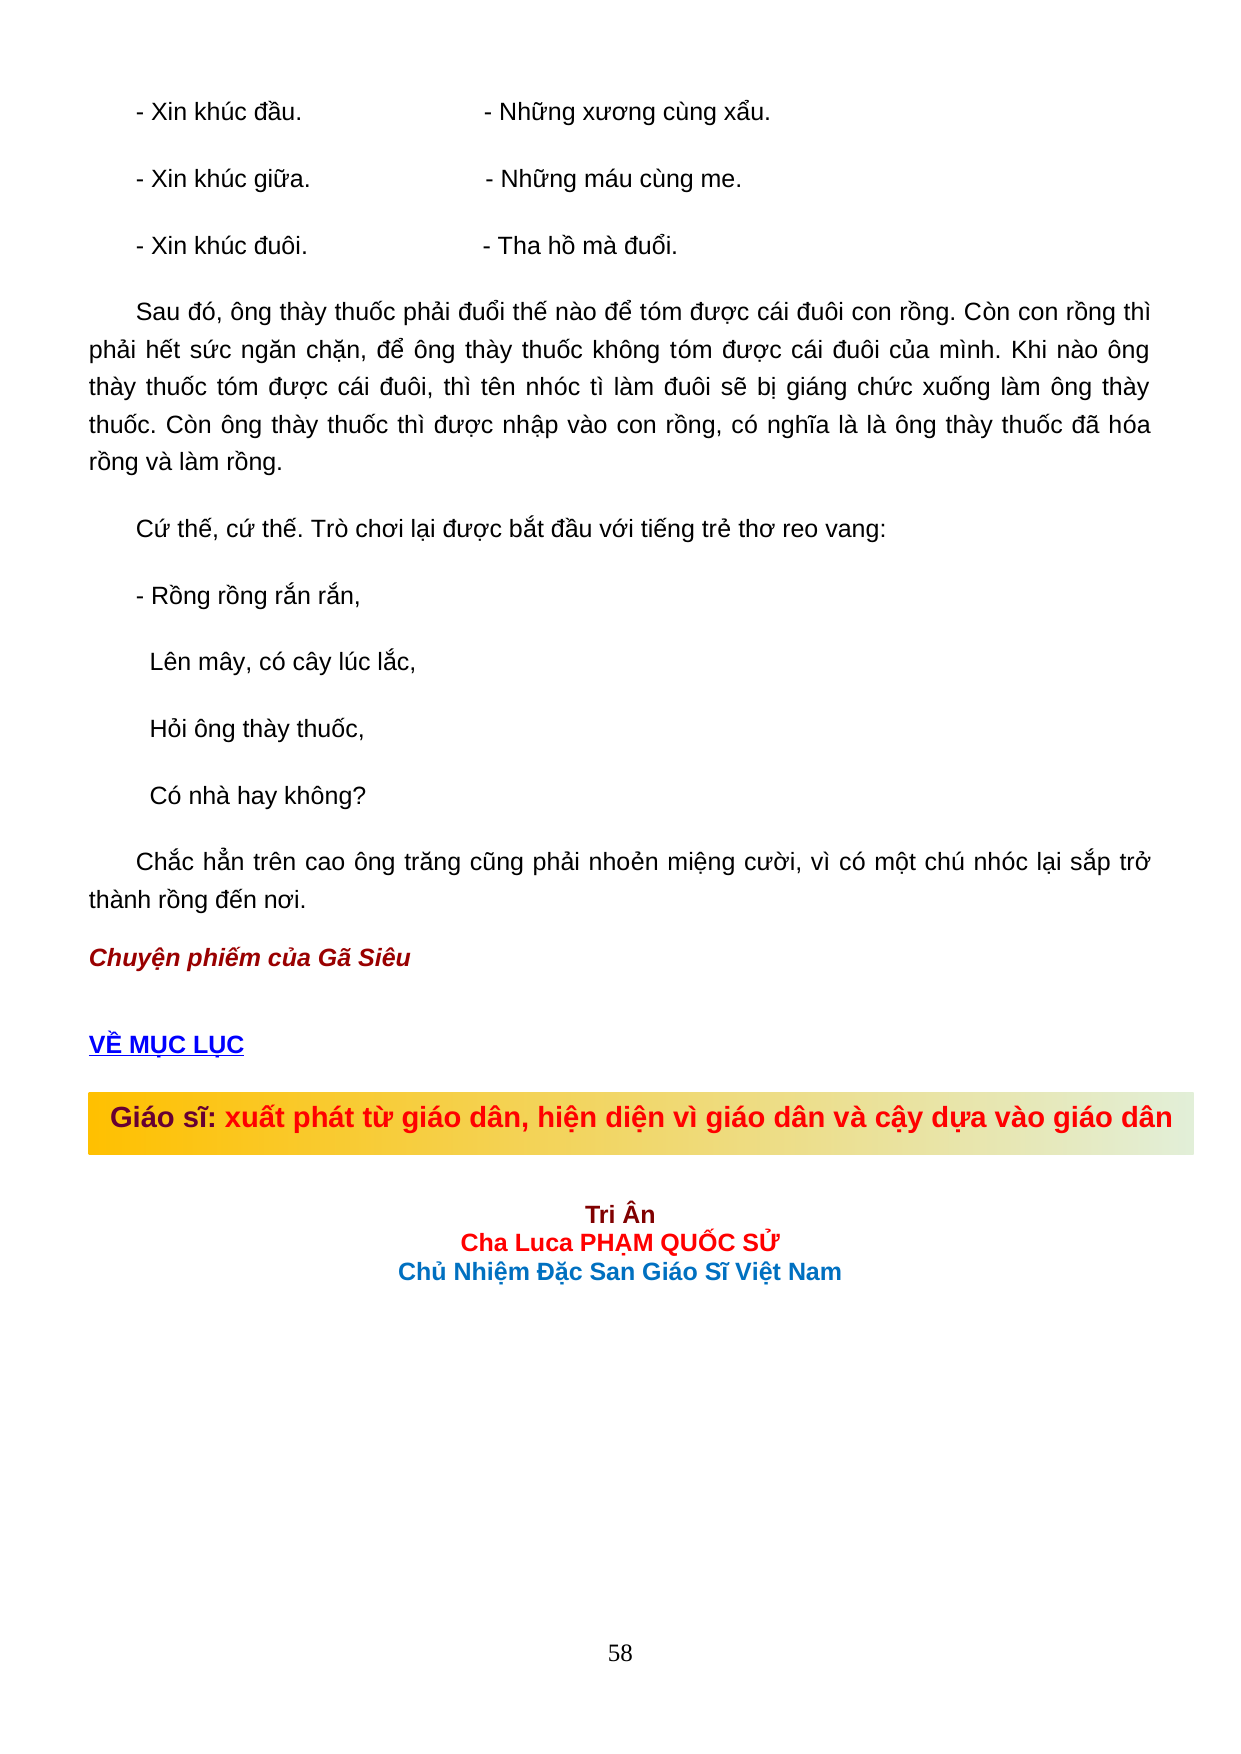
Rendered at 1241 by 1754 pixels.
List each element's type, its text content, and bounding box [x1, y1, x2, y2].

text Chắc hẳn trên cao ông trăng cũng phải nhoẻn miệng cười, vì có một chú nhóc lại sắp trở thành rồng đến nơi. [89, 839, 1152, 914]
text ﻿VỀ MỤC LỤC [89, 1030, 1152, 1059]
text - Xin khúc đuôi. - Tha hồ mà đuổi. [89, 222, 1152, 259]
text Chủ Nhiệm Đặc San Giáo Sĩ Việt Nam [89, 1257, 1152, 1286]
text - Xin khúc giữa. - Những máu cùng me. [89, 155, 1152, 193]
text Sau đó, ông thày thuốc phải đuổi thế nào để tóm được cái đuôi con rồng. Còn con rồng thì phải hết sức ngăn chặn, để ông thày thuốc không tóm được cái đuôi của mình. Khi nào ông thày thuốc tóm được cái đuôi, thì tên nhóc tì làm đuôi sẽ bị giáng chức xuống làm ông thày thuốc. Còn ông thày thuốc thì được nhập vào con rồng, có nghĩa là là ông thày thuốc đã hóa rồng và làm rồng. [89, 289, 1152, 476]
text Chuyện phiếm của Gã Siêu [89, 943, 1152, 972]
text Có nhà hay không? [89, 772, 1152, 809]
text Hỏi ông thày thuốc, [89, 705, 1152, 743]
text - Xin khúc đầu. - Những xương cùng xẩu. [89, 89, 1152, 126]
text Cha Luca PHẠM QUỐC SỬ [89, 1228, 1152, 1257]
text - Rồng rồng rắn rắn, [89, 572, 1152, 609]
text Lên mây, có cây lúc lắc, [89, 639, 1152, 676]
text Cứ thế, cứ thế. Trò chơi lại được bắt đầu với tiếng trẻ thơ reo vang: [89, 505, 1152, 543]
subtitle Tri Ân [89, 1200, 1152, 1228]
